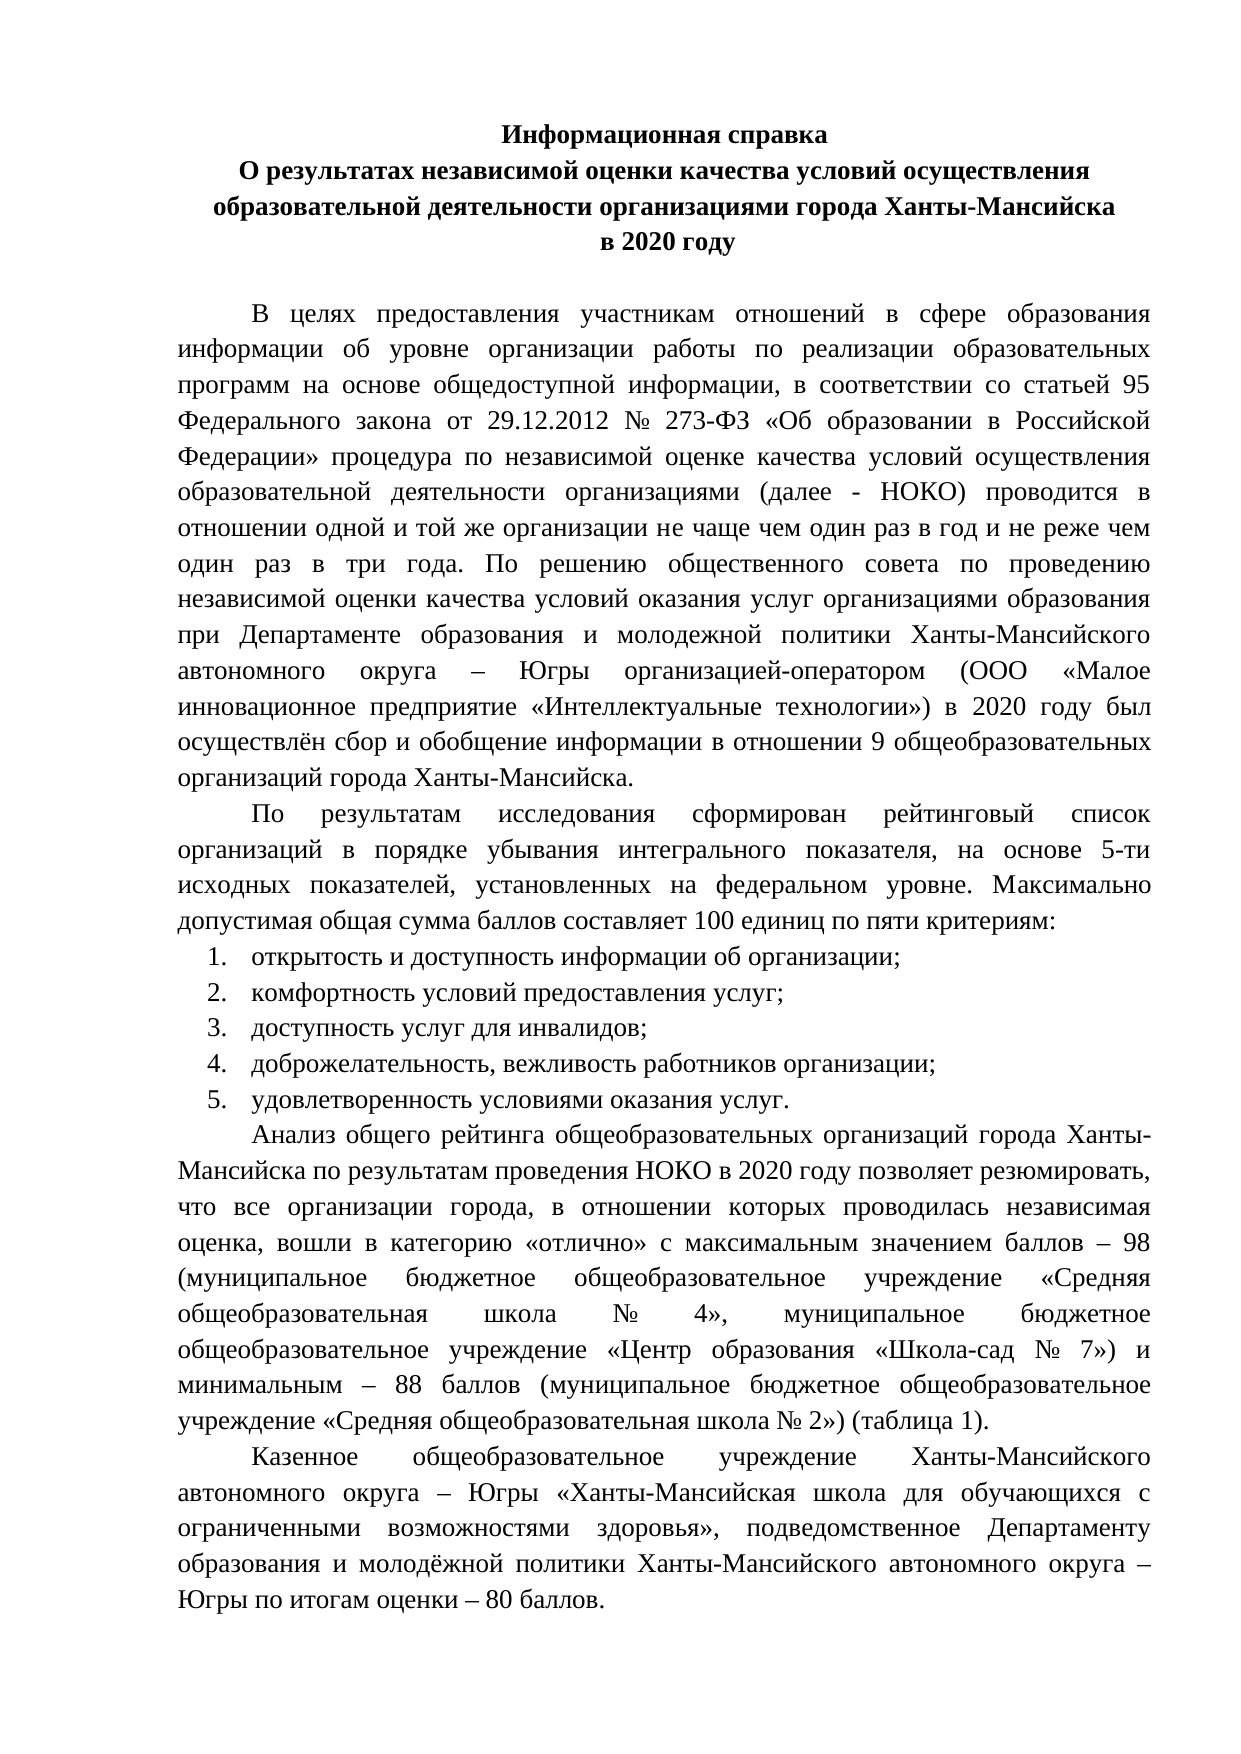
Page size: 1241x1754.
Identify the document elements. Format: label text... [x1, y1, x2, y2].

text Казенное общеобразовательное учреждение Ханты-Мансийского автономного округа – Югры «Ханты-Мансийская школа для обучающихся с ограниченными возможностями здоровья», подведомственное Департаменту образования и молодёжной политики Ханты-Мансийского автономного округа – Югры по итогам оценки – 80 баллов. [177, 1440, 1152, 1614]
list доступность услуг для инвалидов; [207, 1011, 1152, 1042]
text О результатах независимой оценки качества условий осуществления образовательной деятельности организациями города Ханты-Мансийска [177, 154, 1152, 221]
list удовлетворенность условиями оказания услуг. [207, 1083, 1152, 1114]
text Информационная справка [177, 118, 1152, 149]
text В целях предоставления участникам отношений в сфере образования информации об уровне организации работы по реализации образовательных программ на основе общедоступной информации, в соответствии со статьей 95 Федерального закона от 29.12.2012 № 273-ФЗ «Об образовании в Российской Федерации» процедура по независимой оценке качества условий осуществления образовательной деятельности организациями (далее - НОКО) проводится в отношении одной и той же организации не чаще чем один раз в год и не реже чем один раз в три года. По решению общественного совета по проведению независимой оценки качества условий оказания услуг организациями образования при Департаменте образования и молодежной политики Ханты-Мансийского автономного округа – Югры организацией-оператором (ООО «Малое инновационное предприятие «Интеллектуальные технологии») в 2020 году был осуществлён сбор и обобщение информации в отношении 9 общеобразовательных организаций города Ханты-Мансийска. [177, 297, 1152, 792]
text в 2020 году [177, 225, 1152, 256]
text Анализ общего рейтинга общеобразовательных организаций города Ханты-Мансийска по результатам проведения НОКО в 2020 году позволяет резюмировать, что все организации города, в отношении которых проводилась независимая оценка, вошли в категорию «отлично» с максимальным значением баллов – 98 (муниципальное бюджетное общеобразовательное учреждение «Средняя общеобразовательная школа № 4», муниципальное бюджетное общеобразовательное учреждение «Центр образования «Школа-сад № 7») и минимальным – 88 баллов (муниципальное бюджетное общеобразовательное учреждение «Средняя общеобразовательная школа № 2») (таблица 1). [177, 1118, 1152, 1436]
list открытость и доступность информации об организации; [207, 940, 1152, 971]
list доброжелательность, вежливость работников организации; [207, 1047, 1152, 1078]
list комфортность условий предоставления услуг; [207, 976, 1152, 1007]
text По результатам исследования сформирован рейтинговый список организаций в порядке убывания интегрального показателя, на основе 5-ти исходных показателей, установленных на федеральном уровне. Максимально допустимая общая сумма баллов составляет 100 единиц по пяти критериям: [177, 797, 1152, 935]
